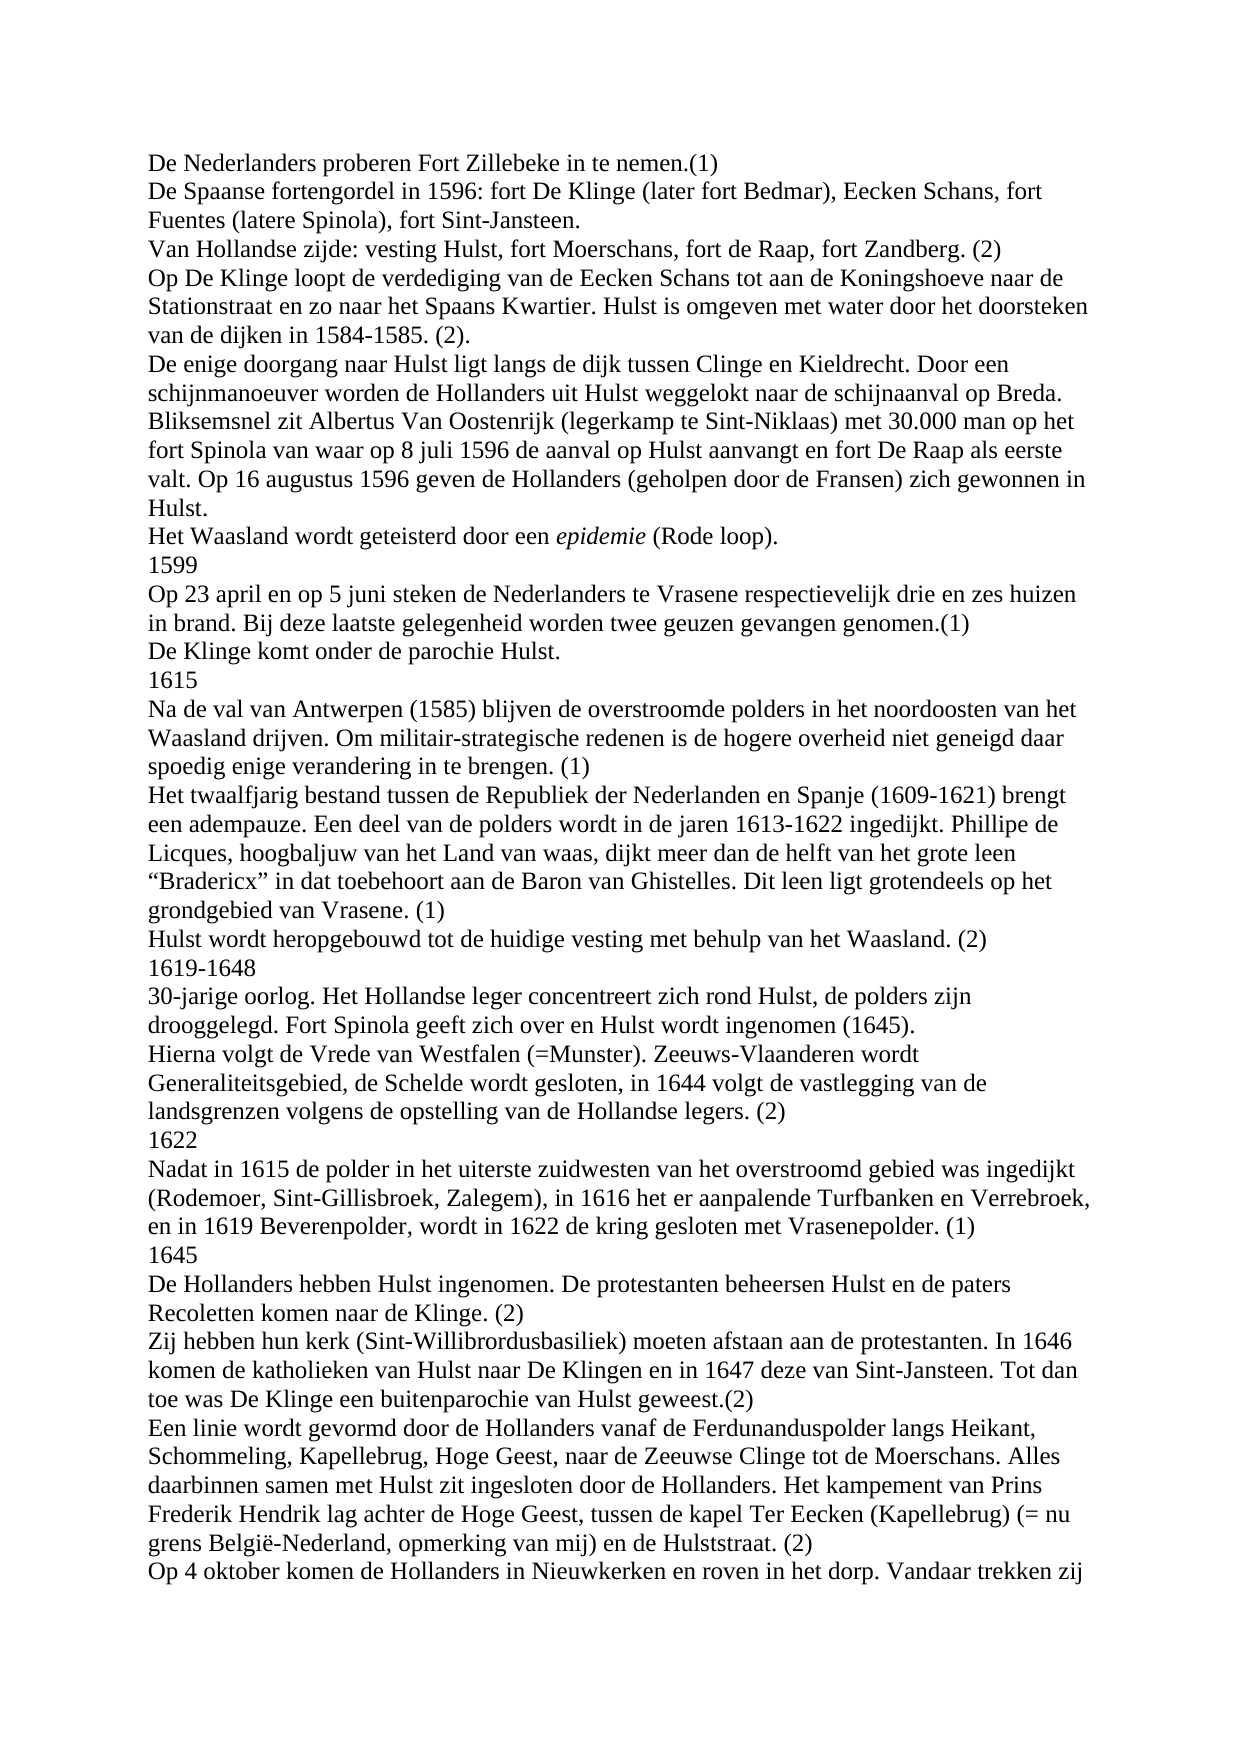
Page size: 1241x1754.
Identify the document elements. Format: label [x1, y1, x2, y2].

text [148, 148, 1093, 1585]
